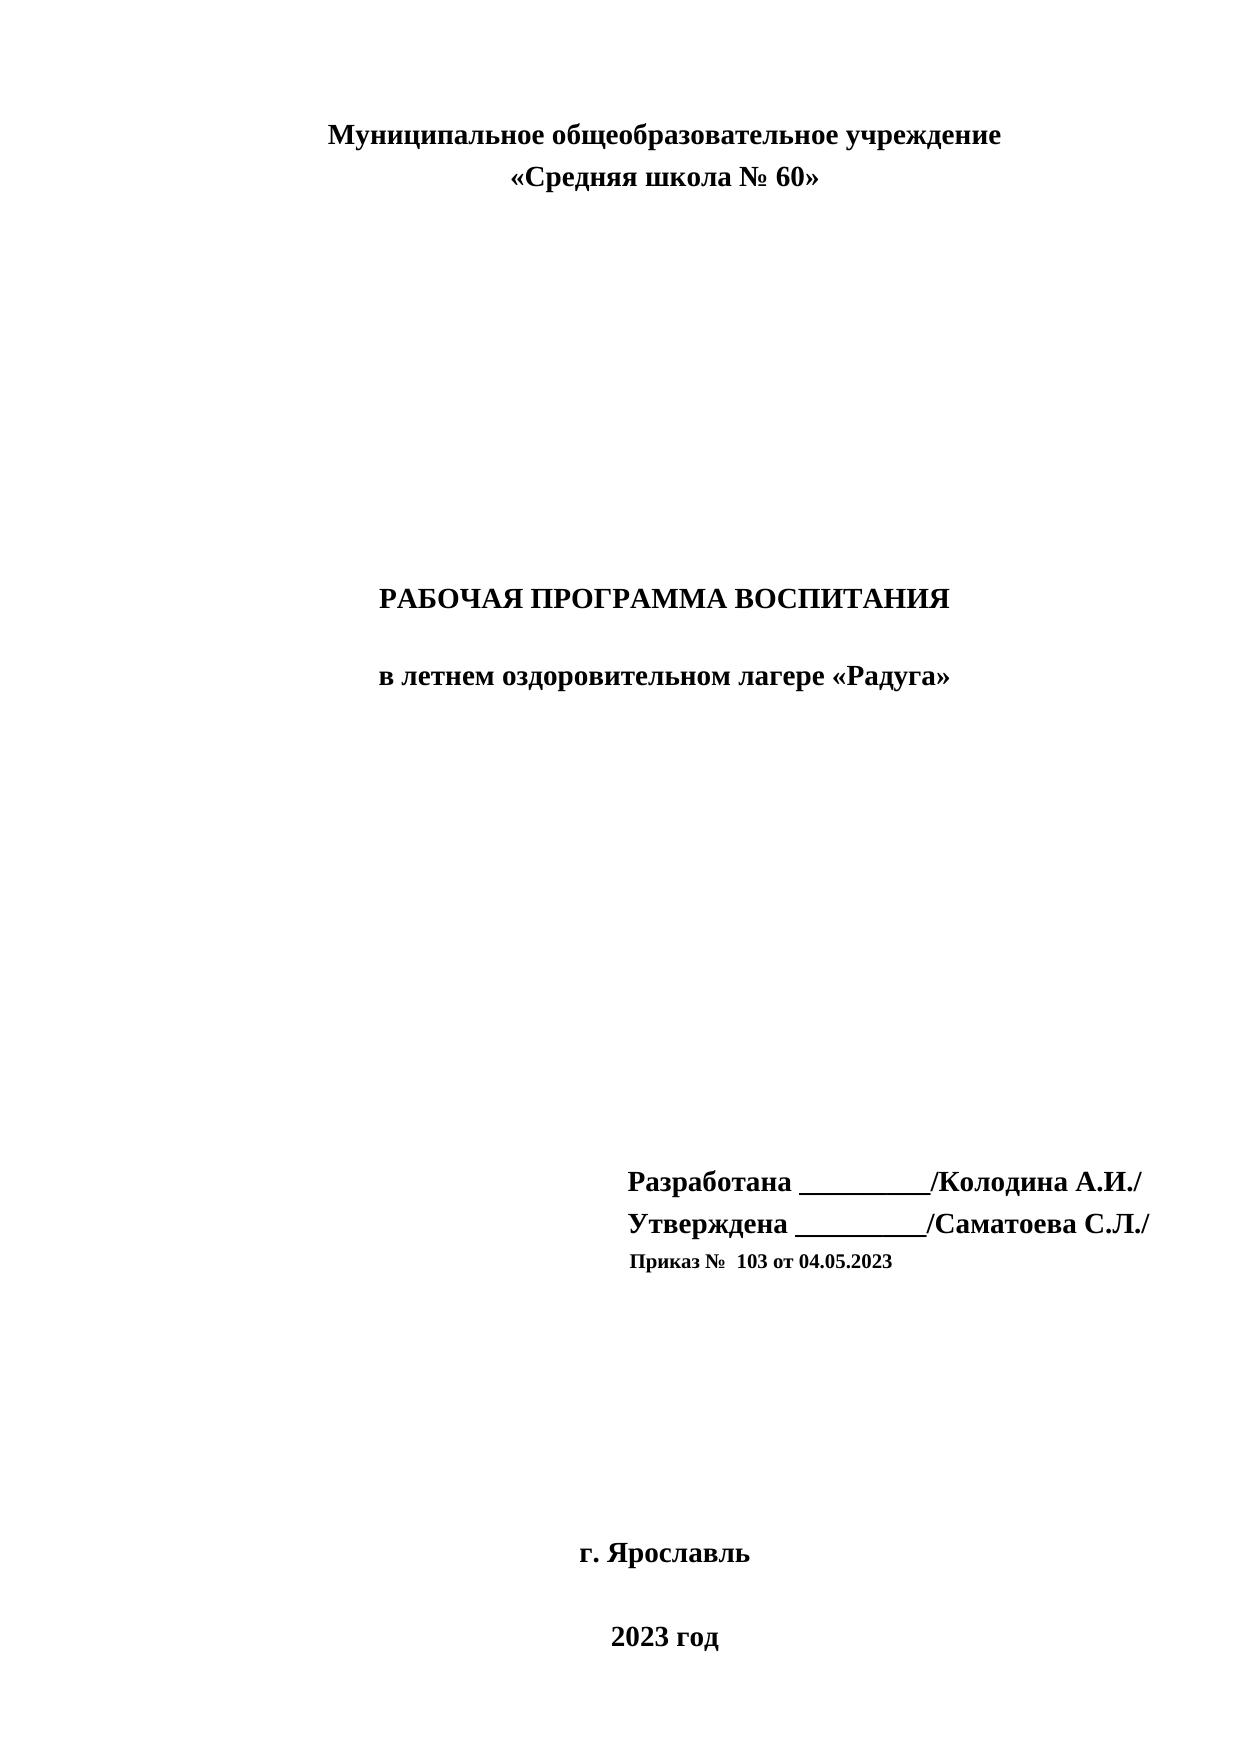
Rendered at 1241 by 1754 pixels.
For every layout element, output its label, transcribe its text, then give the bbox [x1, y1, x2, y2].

text «Средняя школа № 60» [175, 159, 1154, 193]
text г. Ярославль [175, 1535, 1154, 1568]
text Утверждена _________/Саматоева С.Л./ [0, 1207, 1154, 1240]
text Приказ № 103 от 04.05.2023 [175, 1249, 1154, 1273]
text в летнем оздоровительном лагере «Радуга» [175, 658, 1154, 692]
text Муниципальное общеобразовательное учреждение [175, 117, 1154, 151]
text 2023 год [175, 1619, 1154, 1653]
text РАБОЧАЯ ПРОГРАММА ВОСПИТАНИЯ [175, 581, 1154, 614]
text Разработана _________/Колодина А.И./ [175, 1164, 1154, 1198]
